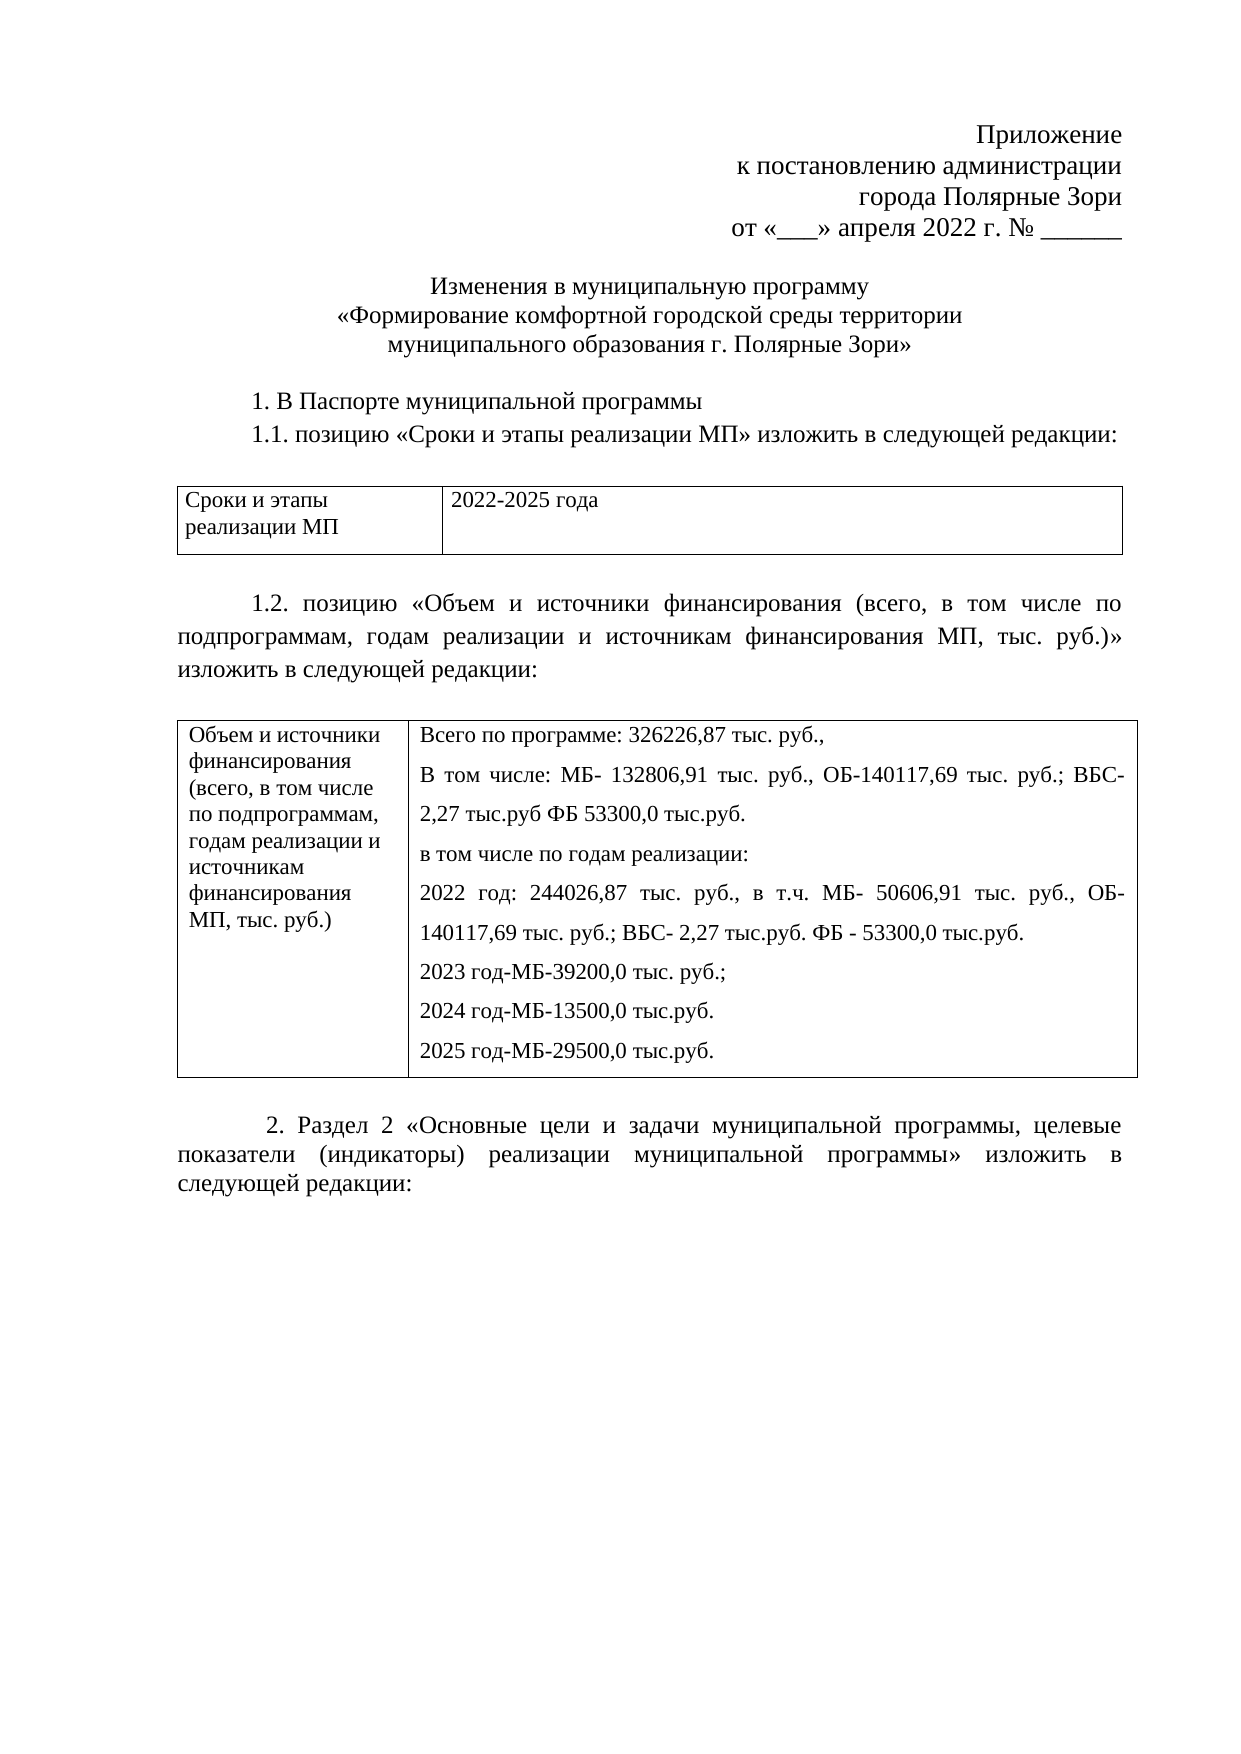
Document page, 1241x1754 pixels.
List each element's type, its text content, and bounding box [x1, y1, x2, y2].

table_header Сроки и этапы реализации МП [178, 487, 442, 554]
table_header Всего по программе: 326226,87 тыс. руб., В том числе: МБ- 132806,91 тыс. руб., ОБ-140117,69 тыс. руб.; ВБС-2,27 тыс.руб ФБ 53300,0 тыс.руб. в том числе по годам реализации: 2022 год: 244026,87 тыс. руб., в т.ч. МБ- 50606,91 тыс. руб., ОБ-140117,69 тыс. руб.; ВБС- 2,27 тыс.руб. ФБ - 53300,0 тыс.руб. 2023 год-МБ-39200,0 тыс. руб.; 2024 год-МБ-13500,0 тыс.руб. 2025 год-МБ-29500,0 тыс.руб. [409, 721, 1137, 1077]
text Изменения в муниципальную программу [177, 271, 1122, 300]
table_header 2022-2025 года [443, 487, 1122, 554]
text города Полярные Зори [177, 180, 1122, 212]
text от «___» апреля 2022 г. № ______ [177, 212, 1122, 243]
text «Формирование комфортной городской среды территории [177, 300, 1122, 329]
text Приложение [177, 118, 1122, 149]
text 2. Раздел 2 «Основные цели и задачи муниципальной программы, целевые показатели (индикаторы) реализации муниципальной программы» изложить в следующей редакции: [177, 1111, 1122, 1197]
text муниципального образования г. Полярные Зори» [177, 329, 1122, 358]
text 1.1. позицию «Сроки и этапы реализации МП» изложить в следующей редакции: [177, 419, 1122, 448]
text 1.2. позицию «Объем и источники финансирования (всего, в том числе по подпрограммам, годам реализации и источникам финансирования МП, тыс. руб.)» изложить в следующей редакции: [177, 588, 1122, 683]
text к постановлению администрации [177, 149, 1122, 180]
text 1. В Паспорте муниципальной программы [177, 386, 1122, 415]
table_header Объем и источники финансирования (всего, в том числе по подпрограммам, годам реализации и источникам финансирования МП, тыс. руб.) [178, 721, 408, 1077]
